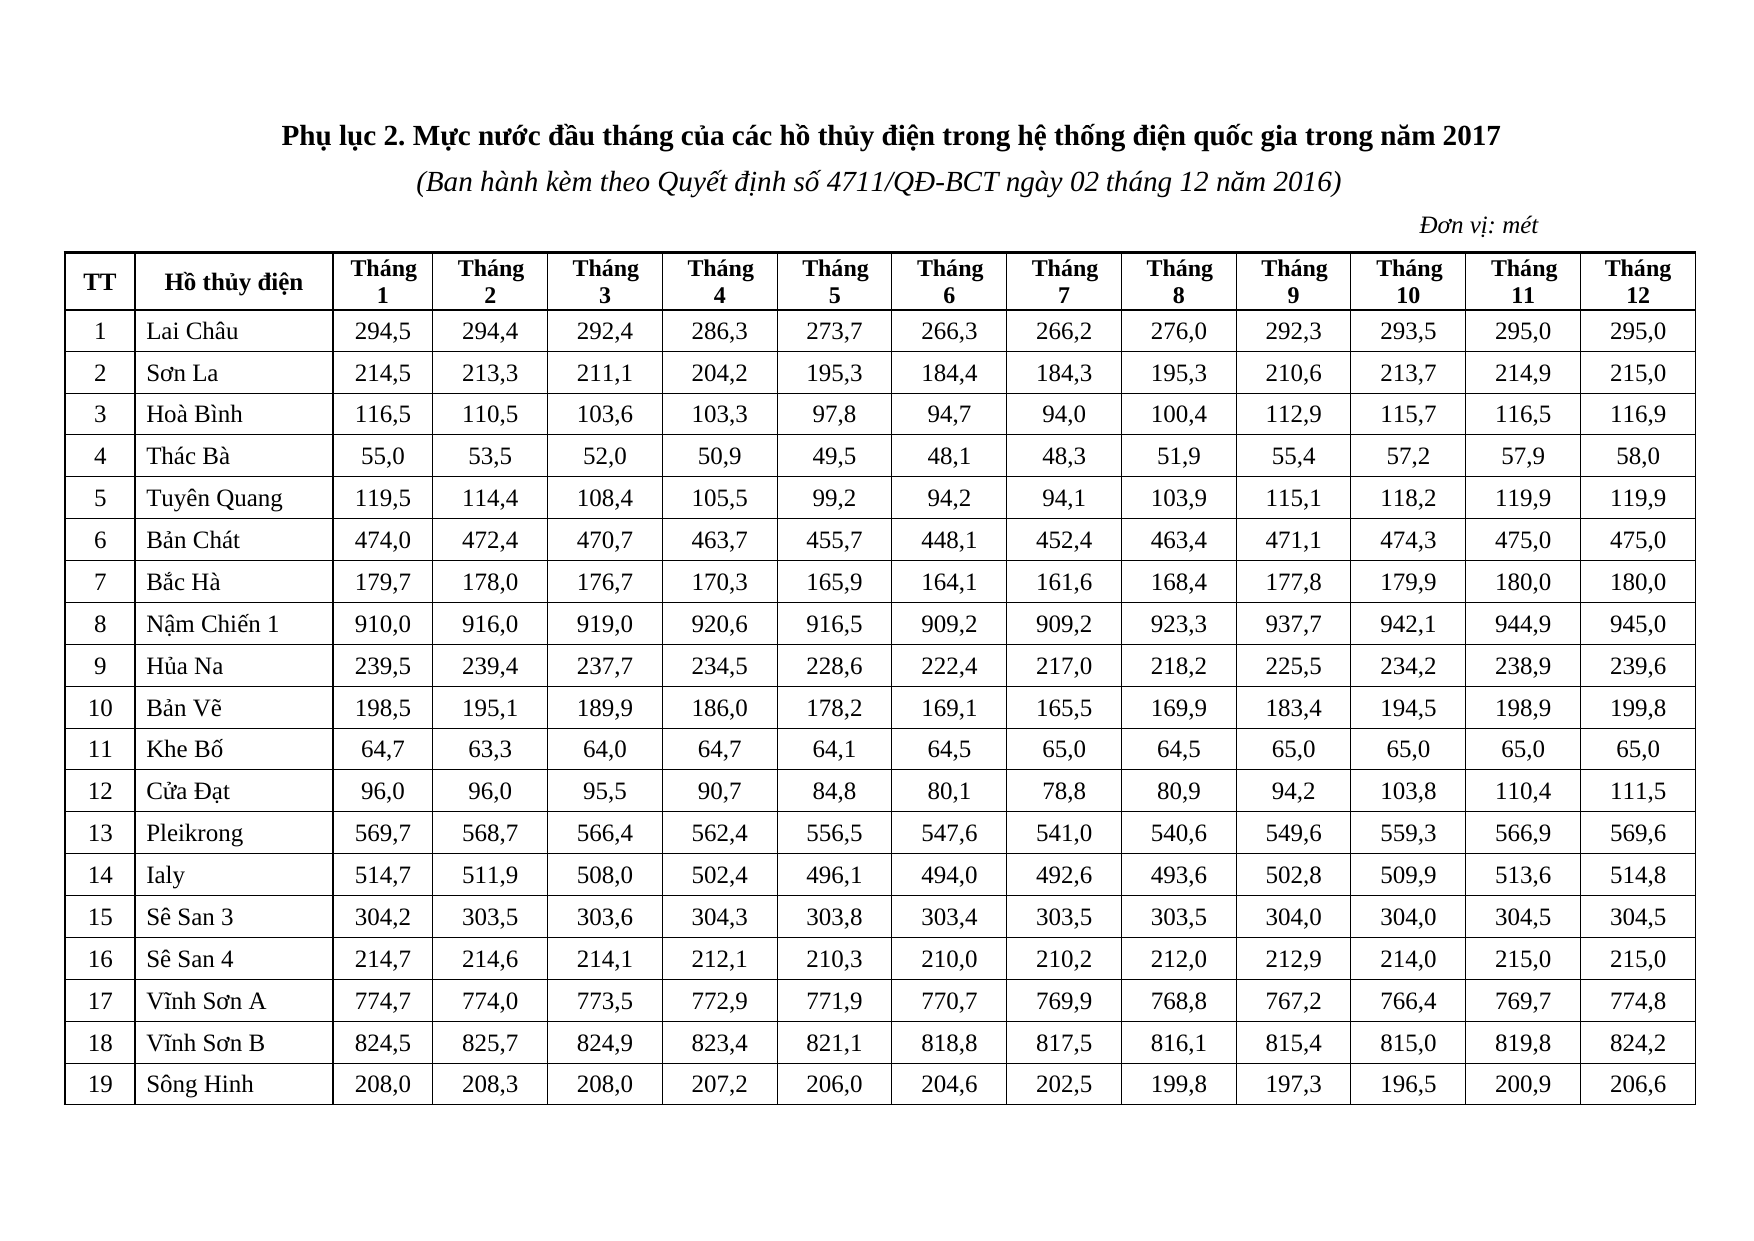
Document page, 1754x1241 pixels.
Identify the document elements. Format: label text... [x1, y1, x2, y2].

table_cell 304,0 [1351, 896, 1465, 937]
table_cell 475,0 [1581, 519, 1695, 560]
table_cell 19 [66, 1064, 134, 1104]
table_header Tháng 6 [892, 254, 1006, 309]
table_cell 108,4 [548, 477, 662, 518]
table_cell 920,6 [663, 603, 777, 644]
table_header Tháng 4 [663, 254, 777, 309]
table_cell 52,0 [548, 435, 662, 476]
table_cell 566,4 [548, 812, 662, 853]
table_cell 774,8 [1581, 980, 1695, 1021]
table_cell 474,3 [1351, 519, 1465, 560]
table_cell 58,0 [1581, 435, 1695, 476]
table_cell 509,9 [1351, 854, 1465, 895]
table_cell 923,3 [1122, 603, 1236, 644]
table_cell 463,4 [1122, 519, 1236, 560]
table_cell 115,1 [1237, 477, 1350, 518]
table_cell 502,4 [663, 854, 777, 895]
table_cell 540,6 [1122, 812, 1236, 853]
table_cell 195,3 [778, 352, 891, 392]
table_cell 909,2 [1007, 603, 1121, 644]
table_cell 204,2 [663, 352, 777, 392]
table_cell 304,5 [1581, 896, 1695, 937]
table_cell 204,6 [892, 1064, 1006, 1104]
table_cell 207,2 [663, 1064, 777, 1104]
table_cell 502,8 [1237, 854, 1350, 895]
table_cell 303,5 [1122, 896, 1236, 937]
table_cell 194,5 [1351, 687, 1465, 727]
table_cell 57,9 [1466, 435, 1580, 476]
table_cell 295,0 [1466, 311, 1580, 351]
table_header Tháng 10 [1351, 254, 1465, 309]
table_cell 304,0 [1237, 896, 1350, 937]
table_cell 186,0 [663, 687, 777, 727]
table_cell 919,0 [548, 603, 662, 644]
table_cell 119,9 [1466, 477, 1580, 518]
table_cell 212,9 [1237, 938, 1350, 979]
table_cell 180,0 [1581, 561, 1695, 602]
text Phụ lục 2. Mực nước đầu tháng của các hồ thủy điện trong hệ thống điện quốc gia trong năm 2017 [136, 118, 1647, 152]
table_cell 916,5 [778, 603, 891, 644]
table_cell 916,0 [433, 603, 547, 644]
table_cell 64,1 [778, 729, 891, 769]
table_cell 541,0 [1007, 812, 1121, 853]
table_cell 303,5 [1007, 896, 1121, 937]
table_cell 212,1 [663, 938, 777, 979]
table_cell Pleikrong [136, 812, 332, 853]
table_cell 78,8 [1007, 770, 1121, 811]
table_cell 184,3 [1007, 352, 1121, 392]
table_cell 769,9 [1007, 980, 1121, 1021]
table_cell 471,1 [1237, 519, 1350, 560]
table_cell 18 [66, 1022, 134, 1062]
table_cell 292,4 [548, 311, 662, 351]
table_cell 199,8 [1122, 1064, 1236, 1104]
table_cell 222,4 [892, 645, 1006, 686]
table_cell 116,9 [1581, 394, 1695, 434]
table_cell 51,9 [1122, 435, 1236, 476]
table_cell 184,4 [892, 352, 1006, 392]
table_cell 206,0 [778, 1064, 891, 1104]
table_cell 103,6 [548, 394, 662, 434]
table_header Tháng 7 [1007, 254, 1121, 309]
table_cell 470,7 [548, 519, 662, 560]
table_cell 303,8 [778, 896, 891, 937]
table_cell 217,0 [1007, 645, 1121, 686]
table_cell Sông Hinh [136, 1064, 332, 1104]
table_cell Bản Vẽ [136, 687, 332, 727]
table_cell 294,5 [334, 311, 432, 351]
table_cell 65,0 [1007, 729, 1121, 769]
table_cell 234,5 [663, 645, 777, 686]
table_cell 165,5 [1007, 687, 1121, 727]
table_cell 64,5 [892, 729, 1006, 769]
table_header Hồ thủy điện [136, 254, 332, 309]
table_cell 103,3 [663, 394, 777, 434]
table_cell 17 [66, 980, 134, 1021]
table_cell 12 [66, 770, 134, 811]
table_cell 65,0 [1351, 729, 1465, 769]
table_cell 292,3 [1237, 311, 1350, 351]
table_cell 96,0 [334, 770, 432, 811]
table_cell 293,5 [1351, 311, 1465, 351]
table_cell 64,5 [1122, 729, 1236, 769]
table_cell 110,5 [433, 394, 547, 434]
table_cell 819,8 [1466, 1022, 1580, 1062]
table_cell Khe Bố [136, 729, 332, 769]
table_cell 210,0 [892, 938, 1006, 979]
table_cell 64,7 [334, 729, 432, 769]
table_header Tháng 2 [433, 254, 547, 309]
table_cell 94,7 [892, 394, 1006, 434]
table_cell 239,4 [433, 645, 547, 686]
table_cell 110,4 [1466, 770, 1580, 811]
table_cell 94,2 [1237, 770, 1350, 811]
table_cell 286,3 [663, 311, 777, 351]
table_cell 170,3 [663, 561, 777, 602]
table_cell 294,4 [433, 311, 547, 351]
table_cell Sê San 4 [136, 938, 332, 979]
table_cell 8 [66, 603, 134, 644]
table_cell 945,0 [1581, 603, 1695, 644]
table_cell 944,9 [1466, 603, 1580, 644]
table_cell 6 [66, 519, 134, 560]
table_cell 816,1 [1122, 1022, 1236, 1062]
table_cell 472,4 [433, 519, 547, 560]
table_cell 90,7 [663, 770, 777, 811]
table_cell 97,8 [778, 394, 891, 434]
table_cell 511,9 [433, 854, 547, 895]
table_cell Nậm Chiến 1 [136, 603, 332, 644]
table_cell Bản Chát [136, 519, 332, 560]
table_cell 96,0 [433, 770, 547, 811]
table_cell 179,7 [334, 561, 432, 602]
table_cell 196,5 [1351, 1064, 1465, 1104]
table_cell Thác Bà [136, 435, 332, 476]
table_cell 238,9 [1466, 645, 1580, 686]
table_cell 195,1 [433, 687, 547, 727]
table_cell 105,5 [663, 477, 777, 518]
table_cell 942,1 [1351, 603, 1465, 644]
table_cell 84,8 [778, 770, 891, 811]
table_cell 118,2 [1351, 477, 1465, 518]
table_cell Sơn La [136, 352, 332, 392]
table_header Tháng 5 [778, 254, 891, 309]
table_cell 455,7 [778, 519, 891, 560]
table_cell Ialy [136, 854, 332, 895]
table_cell 212,0 [1122, 938, 1236, 979]
table_cell 815,0 [1351, 1022, 1465, 1062]
table_header Tháng 8 [1122, 254, 1236, 309]
table_cell 202,5 [1007, 1064, 1121, 1104]
text Đơn vị: mét [136, 210, 1624, 239]
table_cell 225,5 [1237, 645, 1350, 686]
table_cell 496,1 [778, 854, 891, 895]
table_cell 774,7 [334, 980, 432, 1021]
table_cell Lai Châu [136, 311, 332, 351]
table_cell 198,5 [334, 687, 432, 727]
table_cell 64,0 [548, 729, 662, 769]
table_cell 57,2 [1351, 435, 1465, 476]
table_cell 448,1 [892, 519, 1006, 560]
table_cell 13 [66, 812, 134, 853]
table_cell 65,0 [1581, 729, 1695, 769]
table_cell 273,7 [778, 311, 891, 351]
table_cell 15 [66, 896, 134, 937]
table_cell 508,0 [548, 854, 662, 895]
table_cell 772,9 [663, 980, 777, 1021]
table_cell 5 [66, 477, 134, 518]
table_cell Hủa Na [136, 645, 332, 686]
table_cell 189,9 [548, 687, 662, 727]
table_cell 94,1 [1007, 477, 1121, 518]
table_cell Tuyên Quang [136, 477, 332, 518]
table_cell 169,9 [1122, 687, 1236, 727]
table_header Tháng 11 [1466, 254, 1580, 309]
table_cell 769,7 [1466, 980, 1580, 1021]
table_cell 95,5 [548, 770, 662, 811]
table_cell 115,7 [1351, 394, 1465, 434]
table_cell 1 [66, 311, 134, 351]
table_header Tháng 1 [334, 254, 432, 309]
table_cell 119,9 [1581, 477, 1695, 518]
table_cell 208,0 [548, 1064, 662, 1104]
table_cell 303,4 [892, 896, 1006, 937]
table_cell 197,3 [1237, 1064, 1350, 1104]
table_cell 770,7 [892, 980, 1006, 1021]
table_cell 304,5 [1466, 896, 1580, 937]
table_cell 199,8 [1581, 687, 1695, 727]
table_cell 168,4 [1122, 561, 1236, 602]
table_cell 214,7 [334, 938, 432, 979]
table_cell 9 [66, 645, 134, 686]
table_cell 817,5 [1007, 1022, 1121, 1062]
table_cell 562,4 [663, 812, 777, 853]
table_cell 164,1 [892, 561, 1006, 602]
table_cell 48,1 [892, 435, 1006, 476]
table_cell 214,6 [433, 938, 547, 979]
table_cell 195,3 [1122, 352, 1236, 392]
table_cell 210,3 [778, 938, 891, 979]
table_cell 116,5 [334, 394, 432, 434]
table_cell 214,0 [1351, 938, 1465, 979]
table_cell 214,5 [334, 352, 432, 392]
table_cell 111,5 [1581, 770, 1695, 811]
table_cell 276,0 [1122, 311, 1236, 351]
table_cell 549,6 [1237, 812, 1350, 853]
table_cell 65,0 [1237, 729, 1350, 769]
table_cell 198,9 [1466, 687, 1580, 727]
table_cell 304,2 [334, 896, 432, 937]
table_cell 475,0 [1466, 519, 1580, 560]
table_cell 514,7 [334, 854, 432, 895]
table_cell 937,7 [1237, 603, 1350, 644]
table_cell 303,6 [548, 896, 662, 937]
table_cell 178,0 [433, 561, 547, 602]
table_cell Hoà Bình [136, 394, 332, 434]
table_header Tháng 3 [548, 254, 662, 309]
table_cell 80,9 [1122, 770, 1236, 811]
table_cell 494,0 [892, 854, 1006, 895]
table_cell 53,5 [433, 435, 547, 476]
table_cell 234,2 [1351, 645, 1465, 686]
table_cell 14 [66, 854, 134, 895]
table_cell 112,9 [1237, 394, 1350, 434]
table_cell 556,5 [778, 812, 891, 853]
table_cell 774,0 [433, 980, 547, 1021]
table_cell 49,5 [778, 435, 891, 476]
table_cell 773,5 [548, 980, 662, 1021]
table_cell 303,5 [433, 896, 547, 937]
table_cell 825,7 [433, 1022, 547, 1062]
table_cell 492,6 [1007, 854, 1121, 895]
table_cell 215,0 [1581, 938, 1695, 979]
table_cell 824,9 [548, 1022, 662, 1062]
table_cell 48,3 [1007, 435, 1121, 476]
table_cell 99,2 [778, 477, 891, 518]
table_cell 206,6 [1581, 1064, 1695, 1104]
table_cell 16 [66, 938, 134, 979]
table_cell 766,4 [1351, 980, 1465, 1021]
text (Ban hành kèm theo Quyết định số 4711/QĐ-BCT ngày 02 tháng 12 năm 2016) [136, 164, 1624, 198]
table_cell 11 [66, 729, 134, 769]
table_cell 94,0 [1007, 394, 1121, 434]
table_cell 569,6 [1581, 812, 1695, 853]
table_cell Vĩnh Sơn B [136, 1022, 332, 1062]
table_cell 55,4 [1237, 435, 1350, 476]
table_cell 176,7 [548, 561, 662, 602]
table_cell 493,6 [1122, 854, 1236, 895]
table_cell 63,3 [433, 729, 547, 769]
table_cell 547,6 [892, 812, 1006, 853]
table_header TT [66, 254, 134, 309]
table_cell 821,1 [778, 1022, 891, 1062]
table_cell 161,6 [1007, 561, 1121, 602]
table_cell 211,1 [548, 352, 662, 392]
table_cell 210,6 [1237, 352, 1350, 392]
table_cell 266,3 [892, 311, 1006, 351]
table_cell 103,9 [1122, 477, 1236, 518]
table_cell 228,6 [778, 645, 891, 686]
table_cell 178,2 [778, 687, 891, 727]
table_cell 179,9 [1351, 561, 1465, 602]
table_cell 165,9 [778, 561, 891, 602]
table_cell 214,9 [1466, 352, 1580, 392]
table_cell 771,9 [778, 980, 891, 1021]
table_cell 215,0 [1466, 938, 1580, 979]
table_cell 80,1 [892, 770, 1006, 811]
table_cell 295,0 [1581, 311, 1695, 351]
table_cell 7 [66, 561, 134, 602]
table_cell 513,6 [1466, 854, 1580, 895]
table_cell Sê San 3 [136, 896, 332, 937]
table_cell 559,3 [1351, 812, 1465, 853]
table_cell 568,7 [433, 812, 547, 853]
table_cell 114,4 [433, 477, 547, 518]
table_cell Bắc Hà [136, 561, 332, 602]
table_cell 767,2 [1237, 980, 1350, 1021]
table_cell 119,5 [334, 477, 432, 518]
table_cell 218,2 [1122, 645, 1236, 686]
table_cell 824,5 [334, 1022, 432, 1062]
table_cell 177,8 [1237, 561, 1350, 602]
table_cell 266,2 [1007, 311, 1121, 351]
table_cell 116,5 [1466, 394, 1580, 434]
table_cell 815,4 [1237, 1022, 1350, 1062]
table_cell 64,7 [663, 729, 777, 769]
table_cell 818,8 [892, 1022, 1006, 1062]
table_header Tháng 9 [1237, 254, 1350, 309]
table_cell 514,8 [1581, 854, 1695, 895]
table_cell 4 [66, 435, 134, 476]
table_cell 566,9 [1466, 812, 1580, 853]
table_cell 304,3 [663, 896, 777, 937]
table_cell 65,0 [1466, 729, 1580, 769]
table_cell 213,3 [433, 352, 547, 392]
table_header Tháng 12 [1581, 254, 1695, 309]
table_cell 10 [66, 687, 134, 727]
table_cell 183,4 [1237, 687, 1350, 727]
table_cell 210,2 [1007, 938, 1121, 979]
table_cell 103,8 [1351, 770, 1465, 811]
table_cell 239,6 [1581, 645, 1695, 686]
table_cell 215,0 [1581, 352, 1695, 392]
table_cell 169,1 [892, 687, 1006, 727]
table_cell 2 [66, 352, 134, 392]
table_cell Vĩnh Sơn A [136, 980, 332, 1021]
table_cell 180,0 [1466, 561, 1580, 602]
table_cell 824,2 [1581, 1022, 1695, 1062]
table_cell 910,0 [334, 603, 432, 644]
table_cell Cửa Đạt [136, 770, 332, 811]
table_cell 452,4 [1007, 519, 1121, 560]
table_cell 909,2 [892, 603, 1006, 644]
table_cell 463,7 [663, 519, 777, 560]
table_cell 208,0 [334, 1064, 432, 1104]
table_cell 200,9 [1466, 1064, 1580, 1104]
table_cell 823,4 [663, 1022, 777, 1062]
table_cell 569,7 [334, 812, 432, 853]
table_cell 213,7 [1351, 352, 1465, 392]
table_cell 768,8 [1122, 980, 1236, 1021]
table_cell 474,0 [334, 519, 432, 560]
table_cell 50,9 [663, 435, 777, 476]
table_cell 214,1 [548, 938, 662, 979]
table_cell 239,5 [334, 645, 432, 686]
table_cell 100,4 [1122, 394, 1236, 434]
table_cell 3 [66, 394, 134, 434]
table_cell 237,7 [548, 645, 662, 686]
table_cell 55,0 [334, 435, 432, 476]
table_cell 208,3 [433, 1064, 547, 1104]
table_cell 94,2 [892, 477, 1006, 518]
